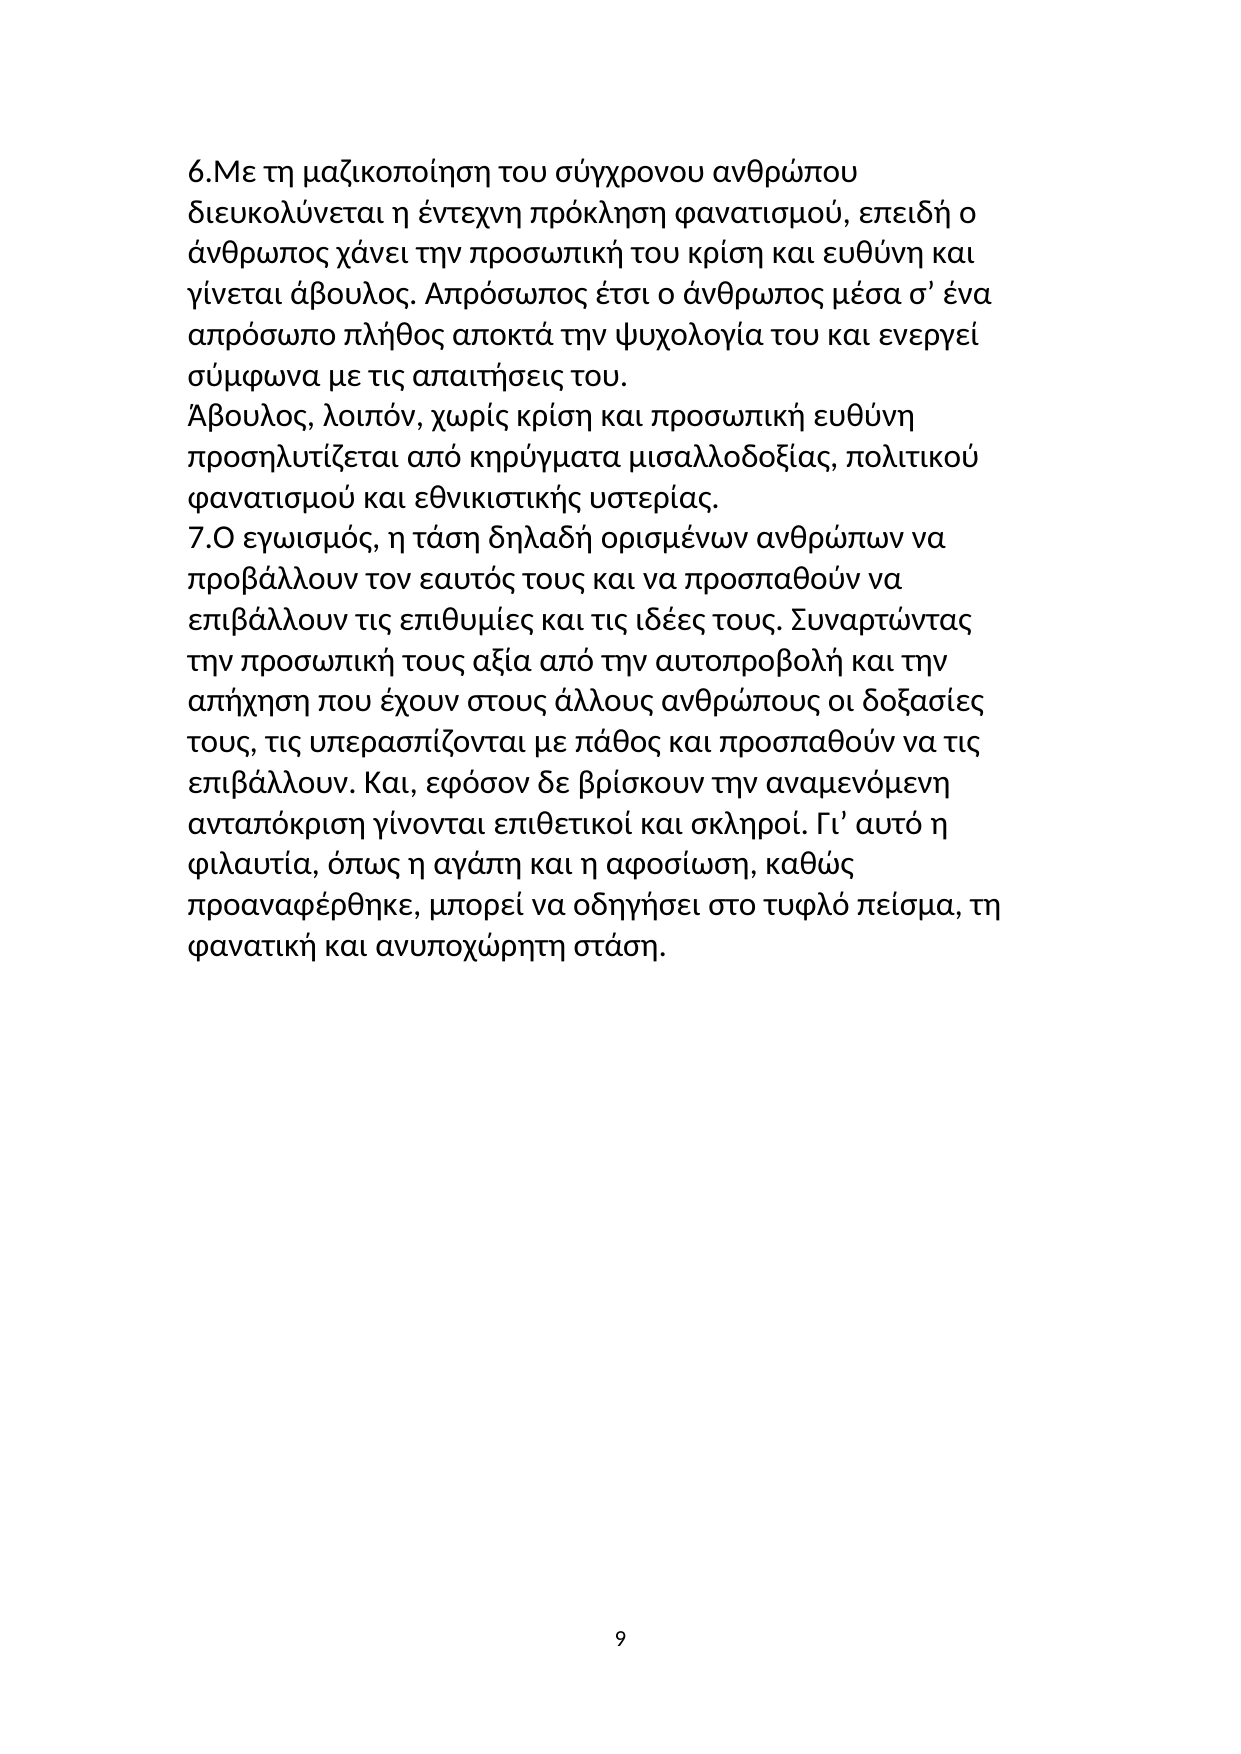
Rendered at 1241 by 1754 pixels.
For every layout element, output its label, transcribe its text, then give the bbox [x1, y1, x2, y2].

text προαναφέρθηκε, μπορεί να οδηγήσει στο τυφλό πείσμα, τη [187, 883, 1053, 924]
text άνθρωπος χάνει την προσωπική του κρίση και ευθύνη και [187, 231, 1053, 272]
text τους, τις υπερασπίζονται με πάθος και προσπαθούν να τις [187, 720, 1053, 761]
text 7.Ο εγωισμός, η τάση δηλαδή ορισμένων ανθρώπων να [187, 517, 1053, 557]
text 6.Με τη μαζικοποίηση του σύγχρονου ανθρώπου [187, 150, 1053, 191]
text προβάλλουν τον εαυτός τους και να προσπαθούν να [187, 557, 1053, 598]
text γίνεται άβουλος. Απρόσωπος έτσι ο άνθρωπος μέσα σ’ ένα [187, 272, 1053, 313]
text φανατική και ανυποχώρητη στάση. [187, 924, 1053, 964]
text ανταπόκριση γίνονται επιθετικοί και σκληροί. Γι’ αυτό η [187, 802, 1053, 842]
text φιλαυτία, όπως η αγάπη και η αφοσίωση, καθώς [187, 842, 1053, 883]
text σύμφωνα με τις απαιτήσεις του. [187, 354, 1053, 394]
text απήχηση που έχουν στους άλλους ανθρώπους οι δοξασίες [187, 679, 1053, 720]
text Άβουλος, λοιπόν, χωρίς κρίση και προσωπική ευθύνη προσηλυτίζεται από κηρύγματα μισαλλοδοξίας, πολιτικού φανατισμού και εθνικιστικής υστερίας. [187, 394, 1053, 517]
text διευκολύνεται η έντεχνη πρόκληση φανατισμού, επειδή ο [187, 191, 1053, 231]
text επιβάλλουν. Και, εφόσον δε βρίσκουν την αναμενόμενη [187, 761, 1053, 802]
text την προσωπική τους αξία από την αυτοπροβολή και την [187, 639, 1053, 679]
text επιβάλλουν τις επιθυμίες και τις ιδέες τους. Συναρτώντας [187, 598, 1053, 639]
text απρόσωπο πλήθος αποκτά την ψυχολογία του και ενεργεί [187, 313, 1053, 354]
